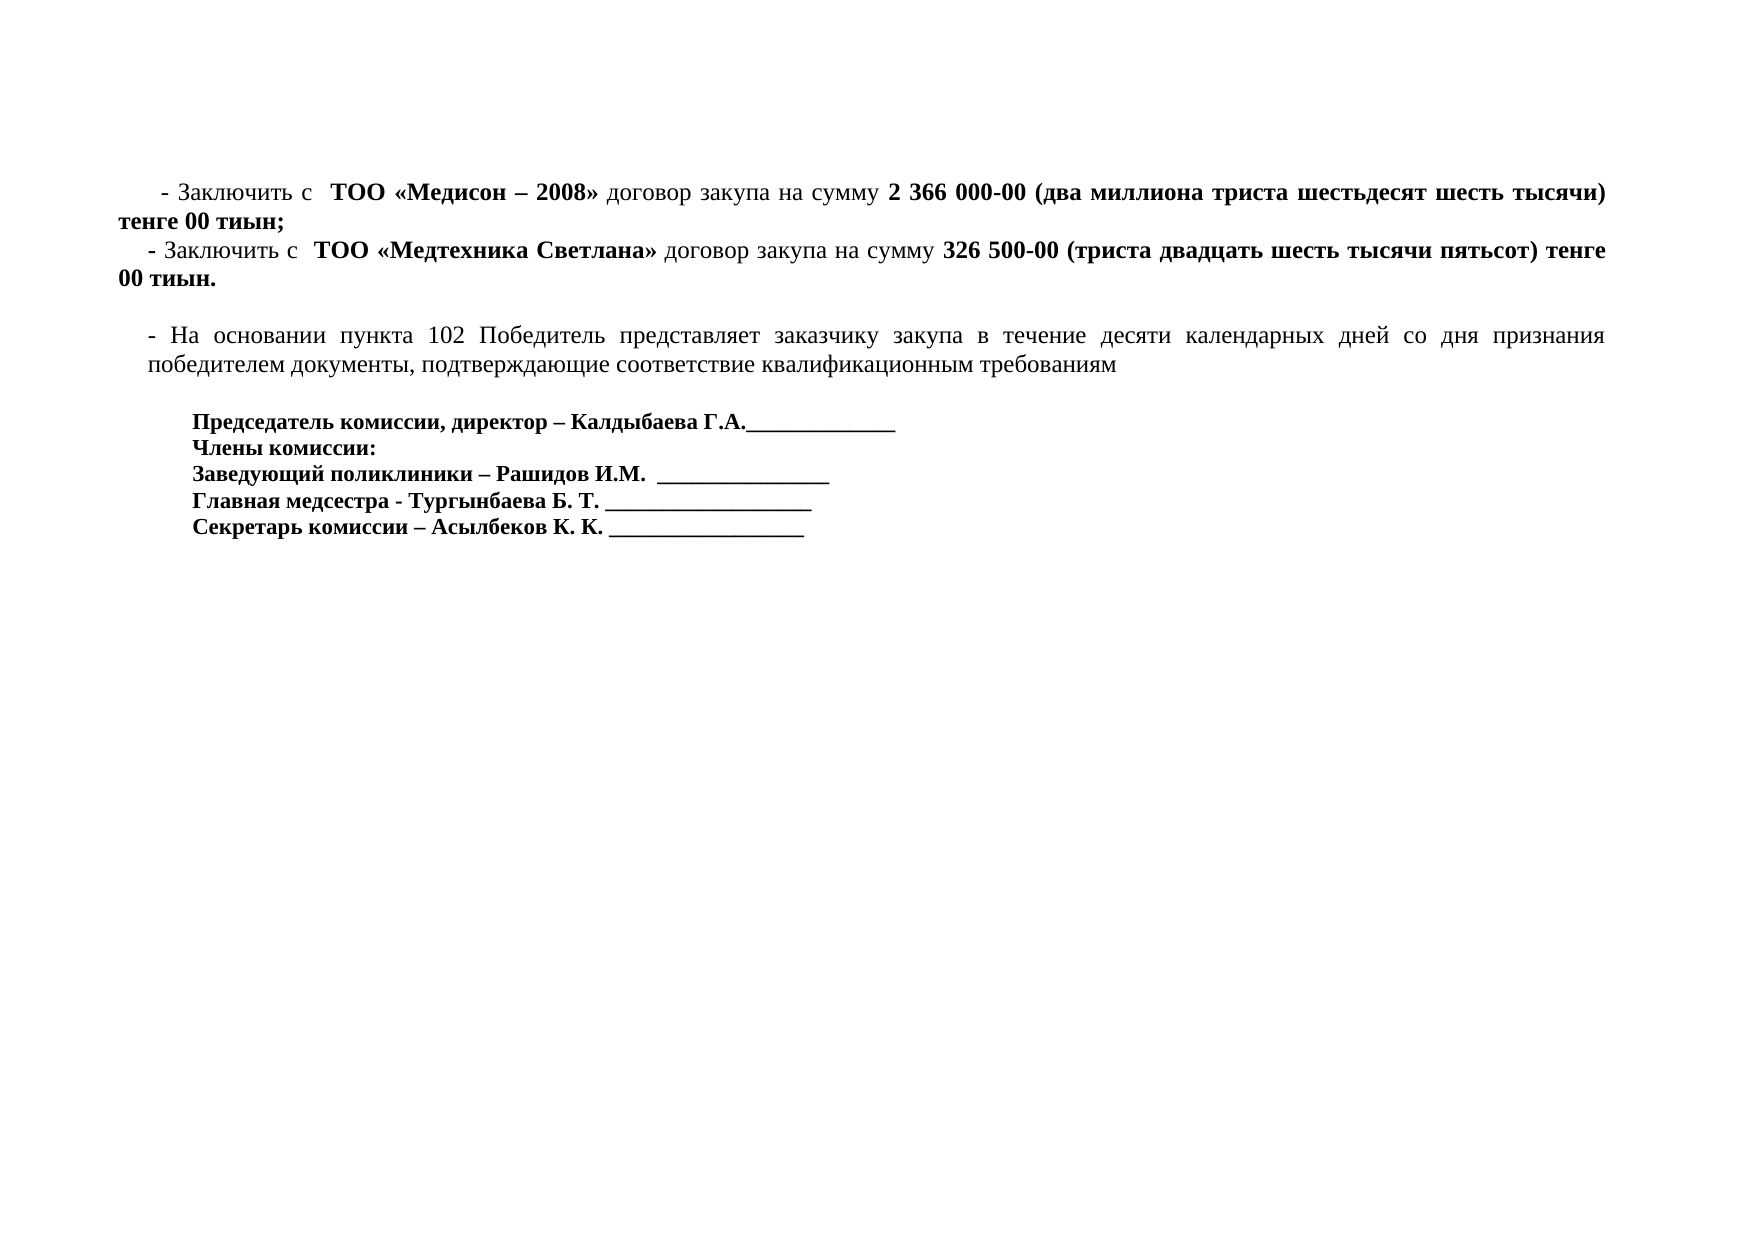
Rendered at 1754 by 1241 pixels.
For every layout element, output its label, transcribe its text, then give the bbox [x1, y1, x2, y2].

text Председатель комиссии, директор – Калдыбаева Г.А._____________ [192, 408, 1636, 434]
text Заведующий поликлиники – Рашидов И.М. _______________ [192, 460, 1636, 487]
text - Заключить с ТОО «Медтехника Светлана» договор закупа на сумму 326 500-00 (триста двадцать шесть тысячи пятьсот) тенге 00 тиын. [118, 235, 1606, 292]
text Секретарь комиссии – Асылбеков К. К. _________________ [192, 513, 1636, 539]
text - Заключить с ТОО «Медисон – 2008» договор закупа на сумму 2 366 000-00 (два миллиона триста шестьдесят шесть тысячи) тенге 00 тиын; [118, 177, 1606, 235]
text - На основании пункта 102 Победитель представляет заказчику закупа в течение десяти календарных дней со дня признания победителем документы, подтверждающие соответствие квалификационным требованиям [148, 320, 1606, 378]
text Члены комиссии: [192, 434, 1636, 460]
text Главная медсестра - Тургынбаева Б. Т. __________________ [192, 487, 1636, 513]
